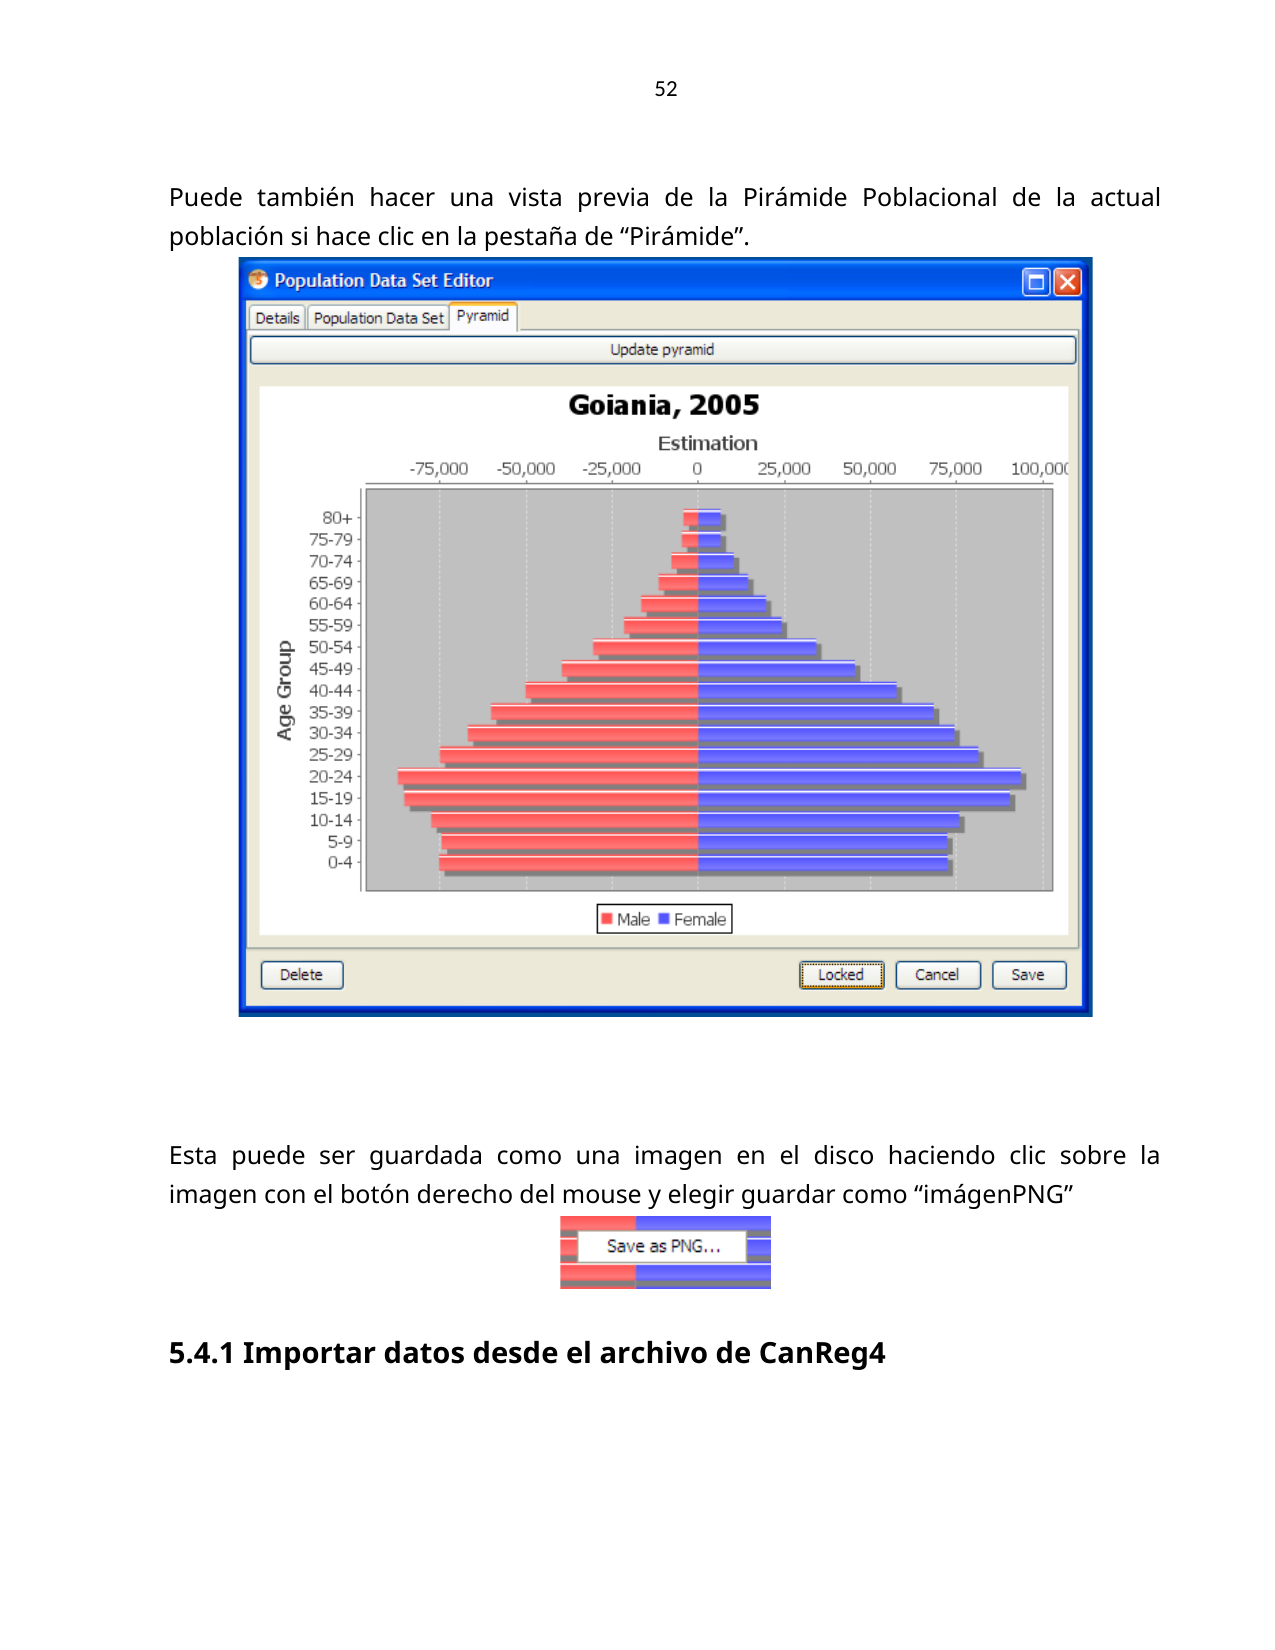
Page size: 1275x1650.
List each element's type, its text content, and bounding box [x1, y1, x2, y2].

list Esta puede ser guardada como una imagen en el disco haciendo clic sobre la imagen con el botón derecho del mouse y elegir guardar como “imágenPNG” [169, 1138, 1162, 1211]
picture [560, 1216, 771, 1289]
list 5.4.1 Importar datos desde el archivo de CanReg4 [169, 1332, 1162, 1372]
picture [238, 257, 1093, 1017]
list Puede también hacer una vista previa de la Pirámide Poblacional de la actual población si hace clic en la pestaña de “Pirámide”. [169, 179, 1162, 253]
